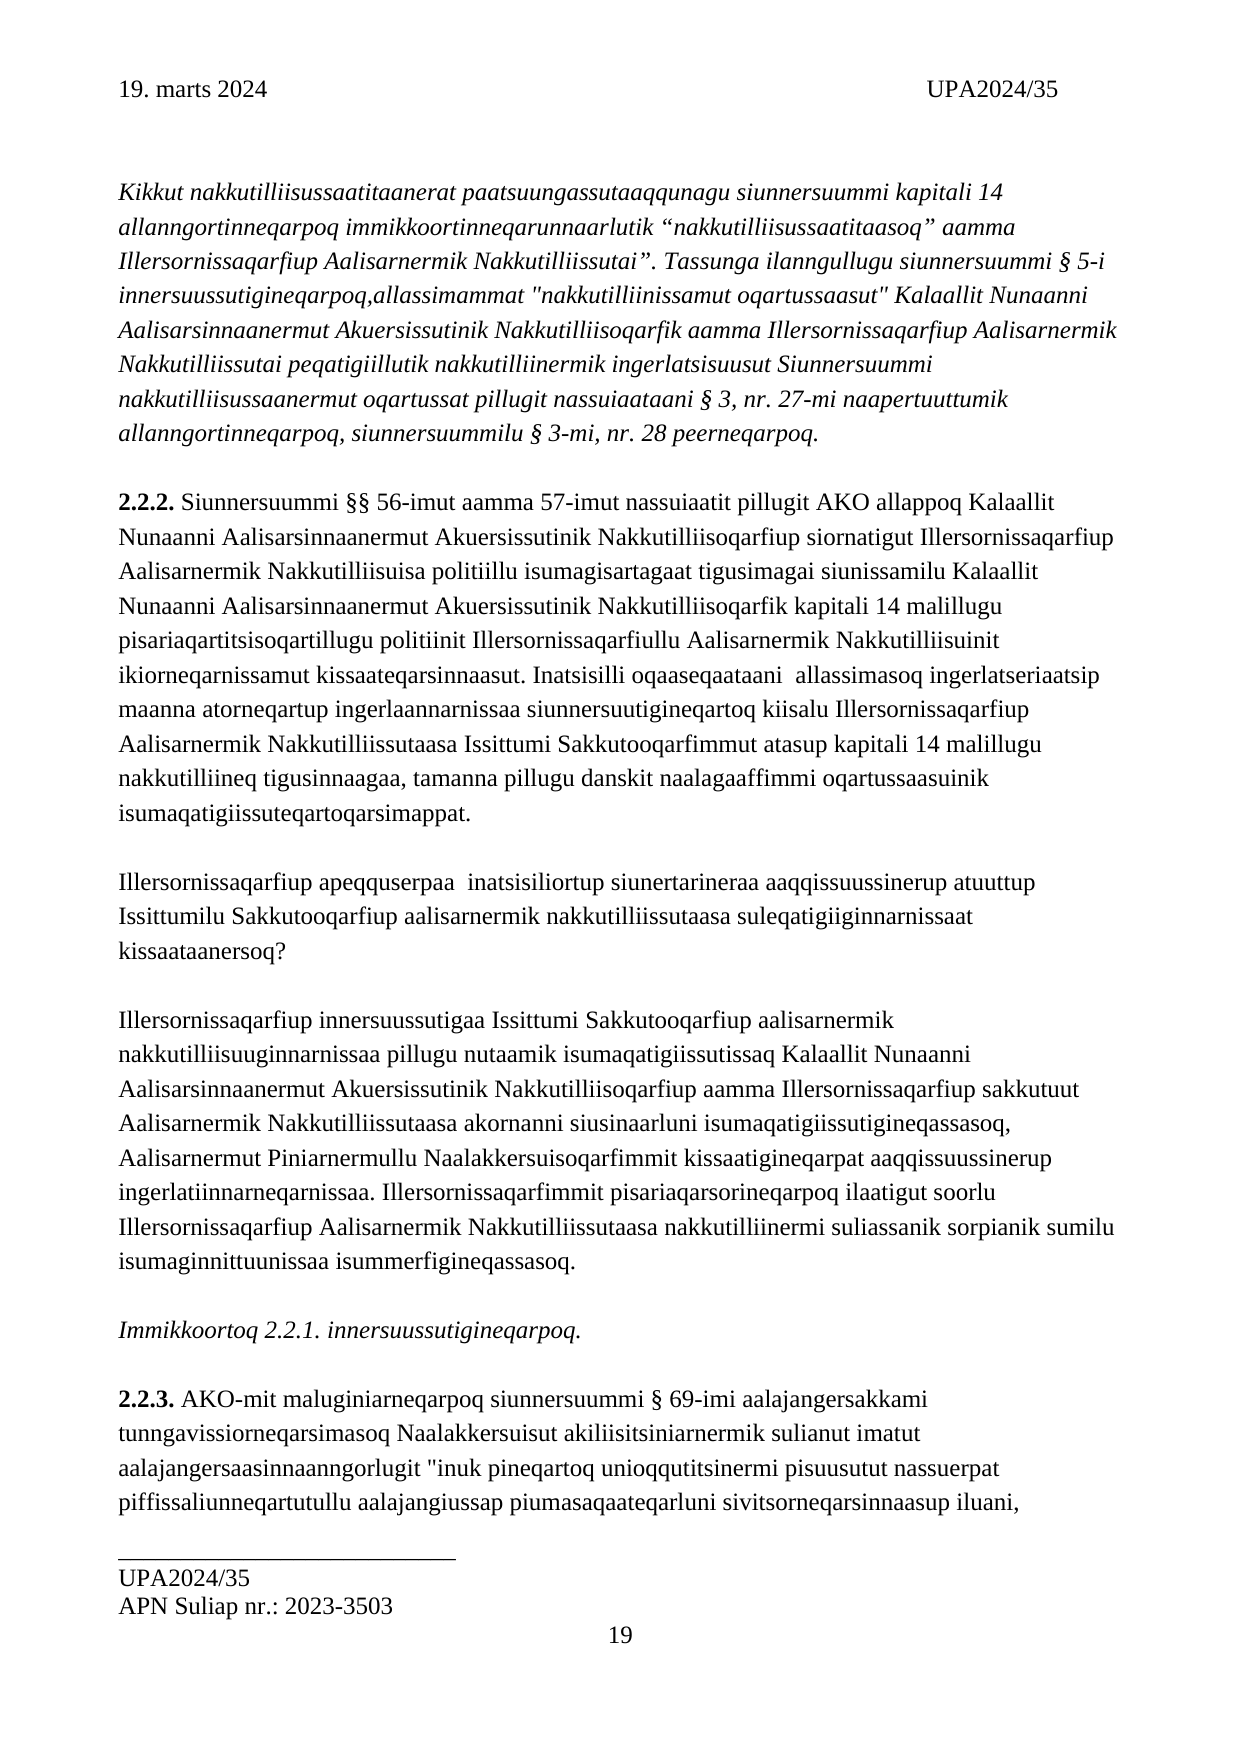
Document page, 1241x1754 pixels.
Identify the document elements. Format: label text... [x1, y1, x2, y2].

text Kikkut nakkutilliisussaatitaanerat paatsuungassutaaqqunagu siunnersuummi kapitali 14 allanngortinneqarpoq immikkoortinneqarunnaarlutik “nakkutilliisussaatitaasoq” aamma Illersornissaqarfiup Aalisarnermik Nakkutilliissutai”. Tassunga ilanngullugu siunnersuummi § 5-i innersuussutigineqarpoq,allassimammat "nakkutilliinissamut oqartussaasut" Kalaallit Nunaanni Aalisarsinnaanermut Akuersissutinik Nakkutilliisoqarfik aamma Illersornissaqarfiup Aalisarnermik Nakkutilliissutai peqatigiillutik nakkutilliinermik ingerlatsisuusut Siunnersuummi nakkutilliisussaanermut oqartussat pillugit nassuiaataani § 3, nr. 27-mi naapertuuttumik allanngortinneqarpoq, siunnersuummilu § 3-mi, nr. 28 peerneqarpoq. [118, 177, 1122, 447]
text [118, 1384, 1122, 1516]
text 2.2.2. Siunnersuummi §§ 56-imut aamma 57-imut nassuiaatit pillugit AKO allappoq Kalaallit Nunaanni Aalisarsinnaanermut Akuersissutinik Nakkutilliisoqarfiup siornatigut Illersornissaqarfiup Aalisarnermik Nakkutilliisuisa politiillu isumagisartagaat tigusimagai siunissamilu Kalaallit Nunaanni Aalisarsinnaanermut Akuersissutinik Nakkutilliisoqarfik kapitali 14 malillugu pisariaqartitsisoqartillugu politiinit Illersornissaqarfiullu Aalisarnermik Nakkutilliisuinit ikiorneqarnissamut kissaateqarsinnaasut. Inatsisilli oqaaseqaataani allassimasoq ingerlatseriaatsip maanna atorneqartup ingerlaannarnissaa siunnersuutigineqartoq kiisalu Illersornissaqarfiup Aalisarnermik Nakkutilliissutaasa Issittumi Sakkutooqarfimmut atasup kapitali 14 malillugu nakkutilliineq tigusinnaagaa, tamanna pillugu danskit naalagaaffimmi oqartussaasuinik isumaqatigiissuteqartoqarsimappat. [118, 487, 1122, 827]
text Illersornissaqarfiup innersuussutigaa Issittumi Sakkutooqarfiup aalisarnermik nakkutilliisuuginnarnissaa pillugu nutaamik isumaqatigiissutissaq Kalaallit Nunaanni Aalisarsinnaanermut Akuersissutinik Nakkutilliisoqarfiup aamma Illersornissaqarfiup sakkutuut Aalisarnermik Nakkutilliissutaasa akornanni siusinaarluni isumaqatigiissutigineqassasoq, Aalisarnermut Piniarnermullu Naalakkersuisoqarfimmit kissaatigineqarpat aaqqissuussinerup ingerlatiinnarneqarnissaa. Illersornissaqarfimmit pisariaqarsorineqarpoq ilaatigut soorlu Illersornissaqarfiup Aalisarnermik Nakkutilliissutaasa nakkutilliinermi suliassanik sorpianik sumilu isumaginnittuunissaa isummerfigineqassasoq. [118, 1005, 1122, 1275]
text Immikkoortoq 2.2.1. innersuussutigineqarpoq. [118, 1315, 1122, 1344]
text Illersornissaqarfiup apeqquserpaa inatsisiliortup siunertarineraa aaqqissuussinerup atuuttup Issittumilu Sakkutooqarfiup aalisarnermik nakkutilliissutaasa suleqatigiiginnarnissaat kissaataanersoq? [118, 867, 1122, 964]
